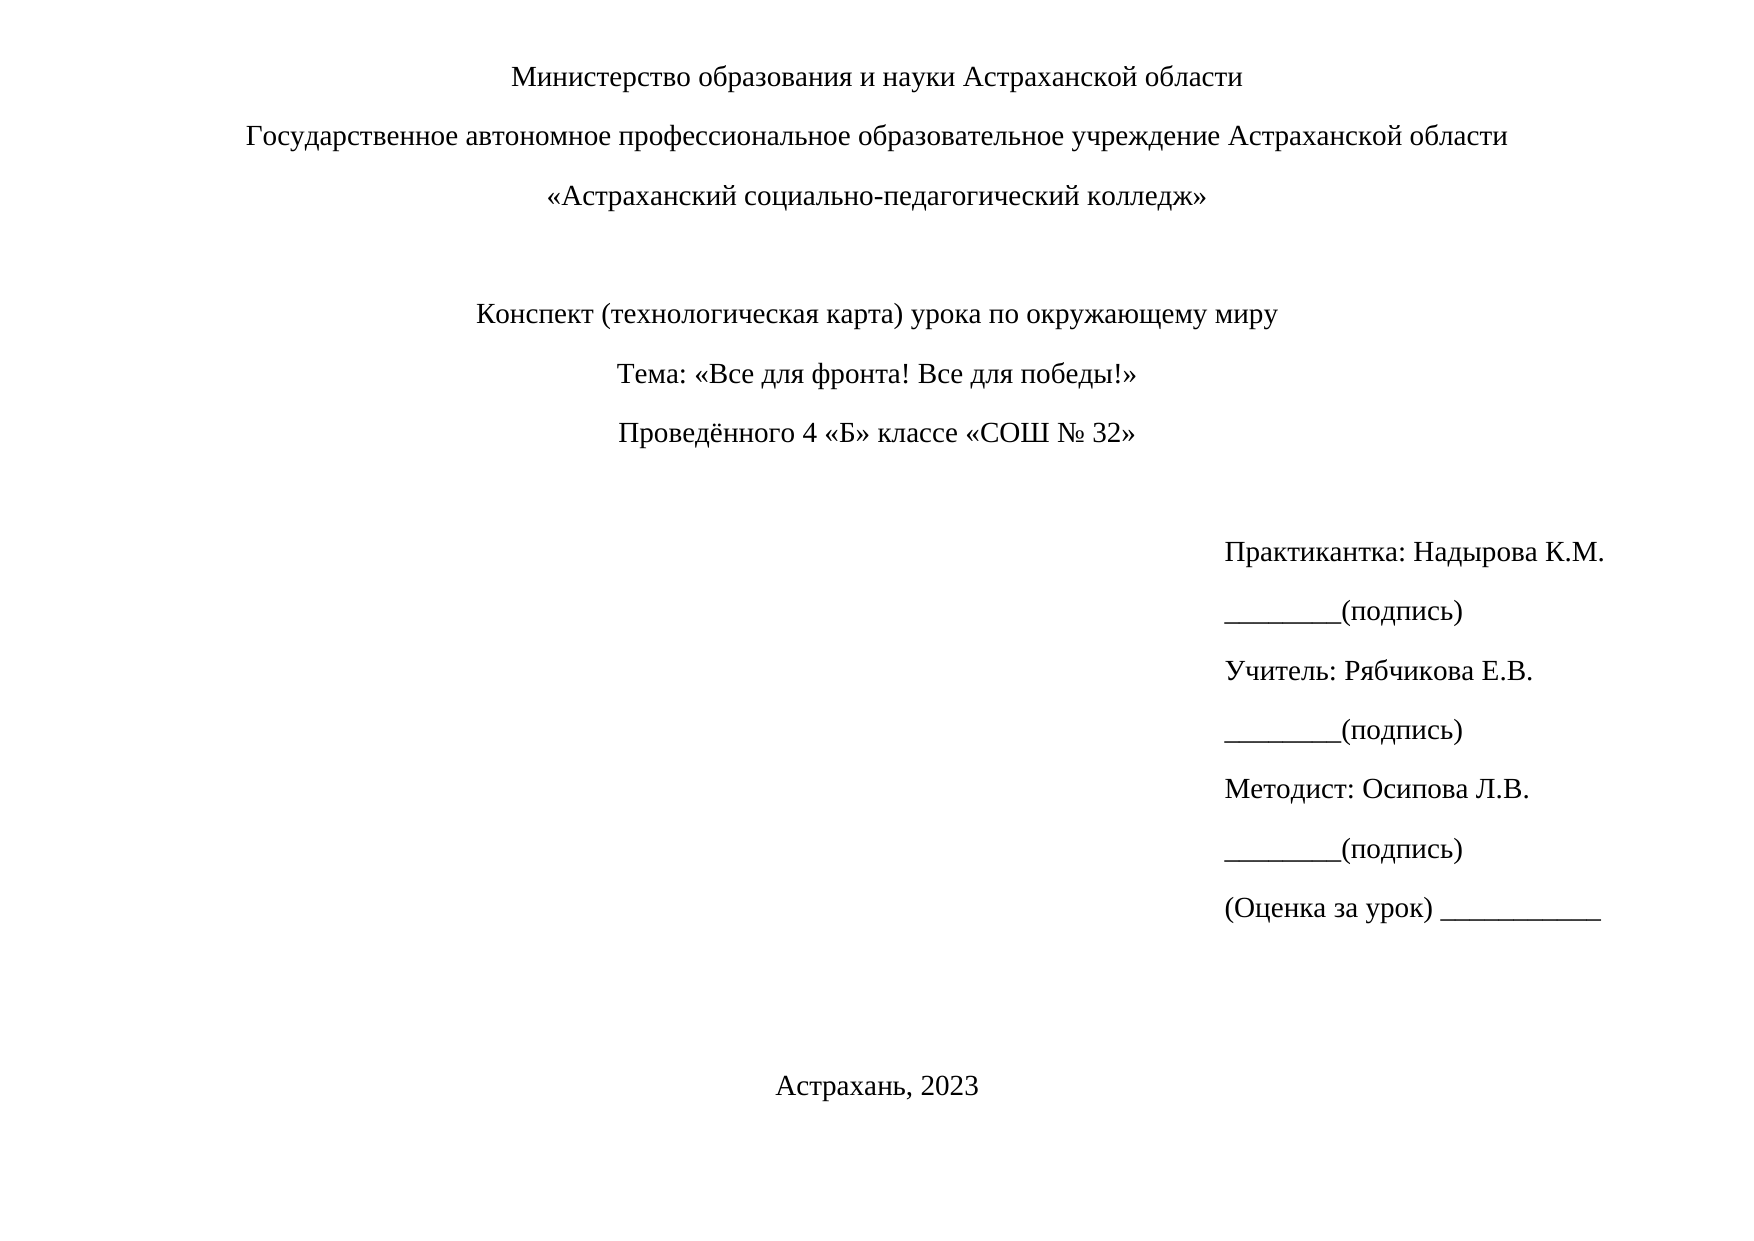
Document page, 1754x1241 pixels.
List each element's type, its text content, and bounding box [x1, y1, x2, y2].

text Конспект (технологическая карта) урока по окружающему миру [118, 297, 1636, 330]
text Государственное автономное профессиональное образовательное учреждение Астраханской области [118, 118, 1636, 152]
text ________(подпись) [1224, 593, 1636, 627]
text (Оценка за урок) ___________ [1224, 890, 1636, 924]
text Тема: «Все для фронта! Все для победы!» [118, 356, 1636, 389]
text Министерство образования и науки Астраханской области [118, 59, 1636, 93]
text ________(подпись) [1224, 831, 1636, 864]
text Учитель: Рябчикова Е.В. [1224, 653, 1636, 686]
text Проведённого 4 «Б» классе «СОШ № 32» [118, 415, 1636, 449]
text Методист: Осипова Л.В. [1224, 772, 1636, 805]
text Астрахань, 2023 [118, 1068, 1636, 1102]
text «Астраханский социально-педагогический колледж» [118, 178, 1636, 211]
text Практикантка: Надырова К.М. [1224, 534, 1636, 568]
text ________(подпись) [1224, 712, 1636, 746]
